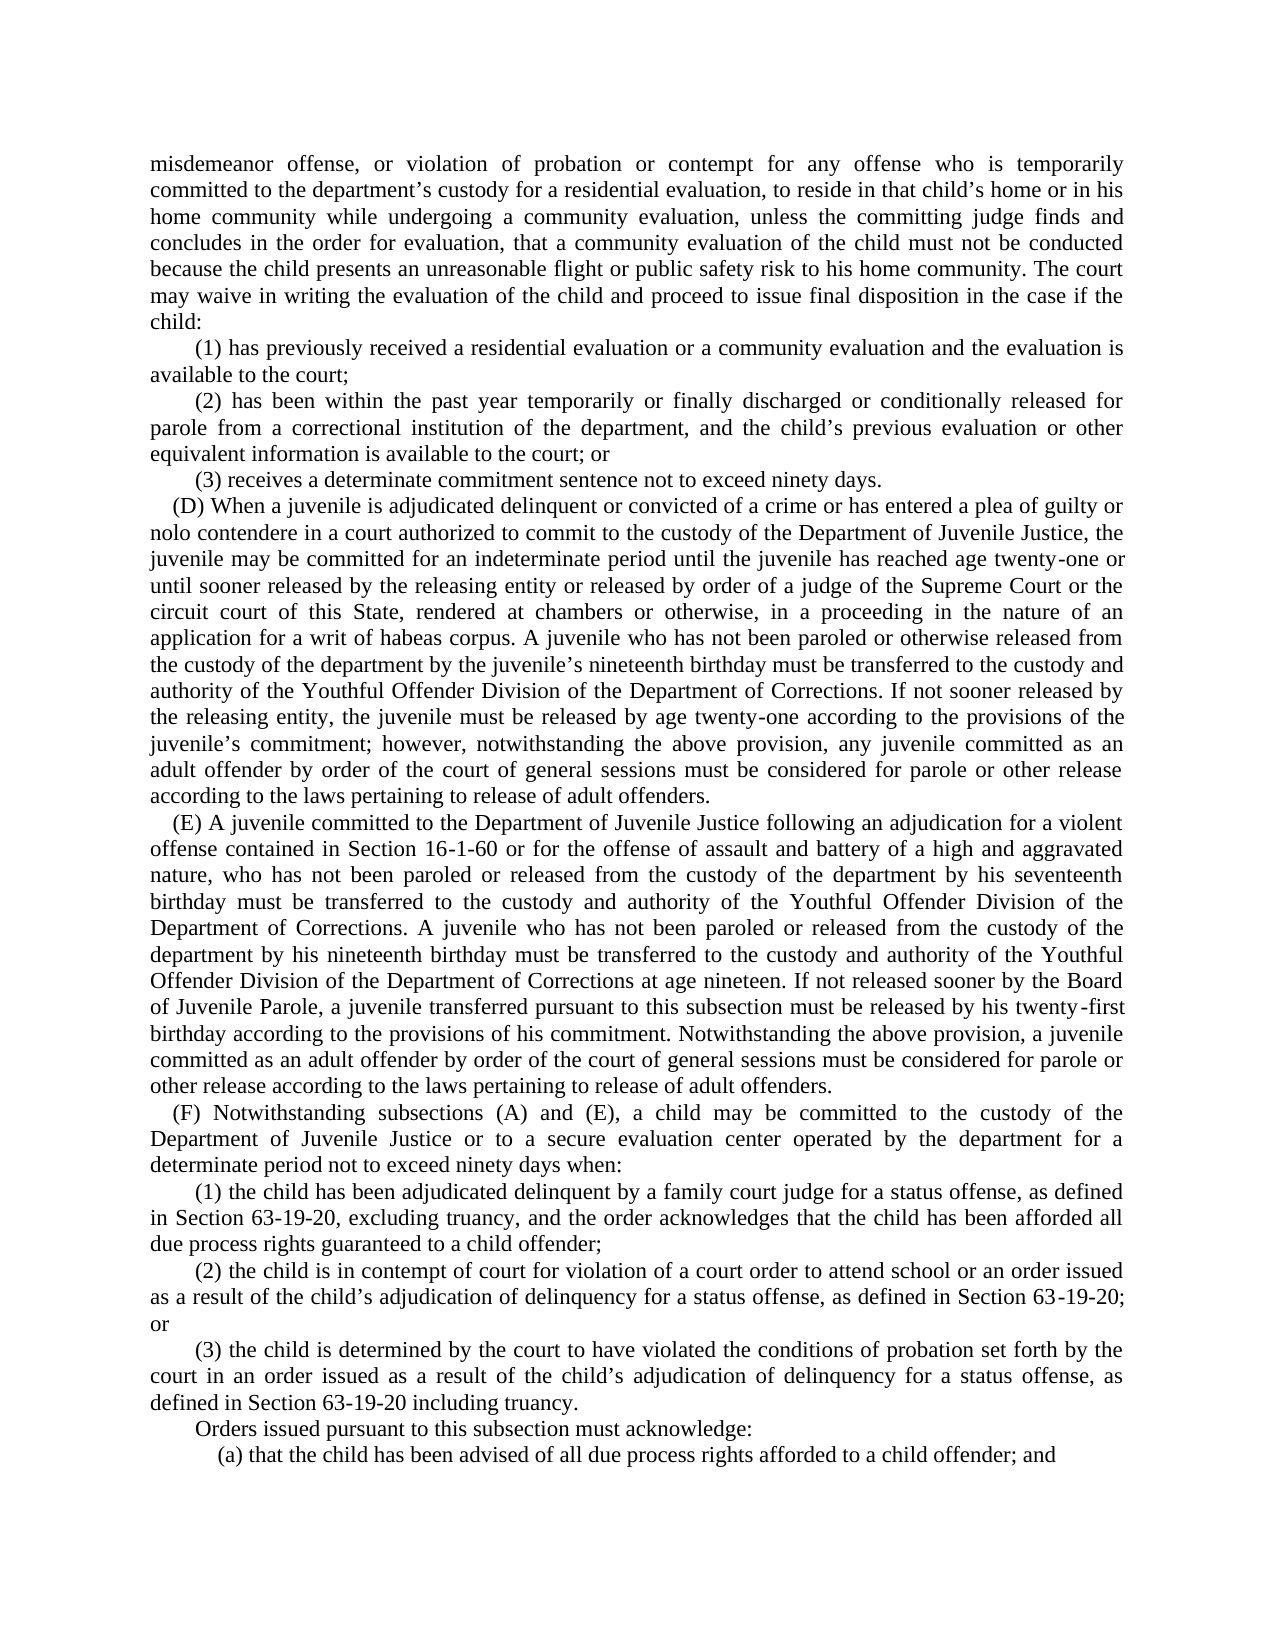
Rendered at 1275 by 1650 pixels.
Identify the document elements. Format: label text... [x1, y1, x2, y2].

text (D) When a juvenile is adjudicated delinquent or convicted of a crime or has entered a plea of guilty or nolo contendere in a court authorized to commit to the custody of the Department of Juvenile Justice, the juvenile may be committed for an indeterminate period until the juvenile has reached age twenty-one or until sooner released by the releasing entity or released by order of a judge of the Supreme Court or the circuit court of this State, rendered at chambers or otherwise, in a proceeding in the nature of an application for a writ of habeas corpus. A juvenile who has not been paroled or otherwise released from the custody of the department by the juvenile’s nineteenth birthday must be transferred to the custody and authority of the Youthful Offender Division of the Department of Corrections. If not sooner released by the releasing entity, the juvenile must be released by age twenty-one according to the provisions of the juvenile’s commitment; however, notwithstanding the above provision, any juvenile committed as an adult offender by order of the court of general sessions must be considered for parole or other release according to the laws pertaining to release of adult offenders. [150, 493, 1125, 809]
text Orders issued pursuant to this subsection must acknowledge: [150, 1415, 1125, 1441]
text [150, 150, 1125, 334]
text (2) the child is in contempt of court for violation of a court order to attend school or an order issued as a result of the child’s adjudication of delinquency for a status offense, as defined in Section 63-19-20; or [150, 1257, 1125, 1336]
text (1) has previously received a residential evaluation or a community evaluation and the evaluation is available to the court; [150, 334, 1125, 387]
text (E) A juvenile committed to the Department of Juvenile Justice following an adjudication for a violent offense contained in Section 16-1-60 or for the offense of assault and battery of a high and aggravated nature, who has not been paroled or released from the custody of the department by his seventeenth birthday must be transferred to the custody and authority of the Youthful Offender Division of the Department of Corrections. A juvenile who has not been paroled or released from the custody of the department by his nineteenth birthday must be transferred to the custody and authority of the Youthful Offender Division of the Department of Corrections at age nineteen. If not released sooner by the Board of Juvenile Parole, a juvenile transferred pursuant to this subsection must be released by his twenty-first birthday according to the provisions of his commitment. Notwithstanding the above provision, a juvenile committed as an adult offender by order of the court of general sessions must be considered for parole or other release according to the laws pertaining to release of adult offenders. [150, 809, 1125, 1099]
text (F) Notwithstanding subsections (A) and (E), a child may be committed to the custody of the Department of Juvenile Justice or to a secure evaluation center operated by the department for a determinate period not to exceed ninety days when: [150, 1099, 1125, 1178]
text (3) receives a determinate commitment sentence not to exceed ninety days. [150, 466, 1125, 493]
text (1) the child has been adjudicated delinquent by a family court judge for a status offense, as defined in Section 63-19-20, excluding truancy, and the order acknowledges that the child has been afforded all due process rights guaranteed to a child offender; [150, 1178, 1125, 1257]
text (3) the child is determined by the court to have violated the conditions of probation set forth by the court in an order issued as a result of the child’s adjudication of delinquency for a status offense, as defined in Section 63-19-20 including truancy. [150, 1336, 1125, 1415]
text (a) that the child has been advised of all due process rights afforded to a child offender; and [150, 1441, 1125, 1468]
text (2) has been within the past year temporarily or finally discharged or conditionally released for parole from a correctional institution of the department, and the child’s previous evaluation or other equivalent information is available to the court; or [150, 387, 1125, 466]
